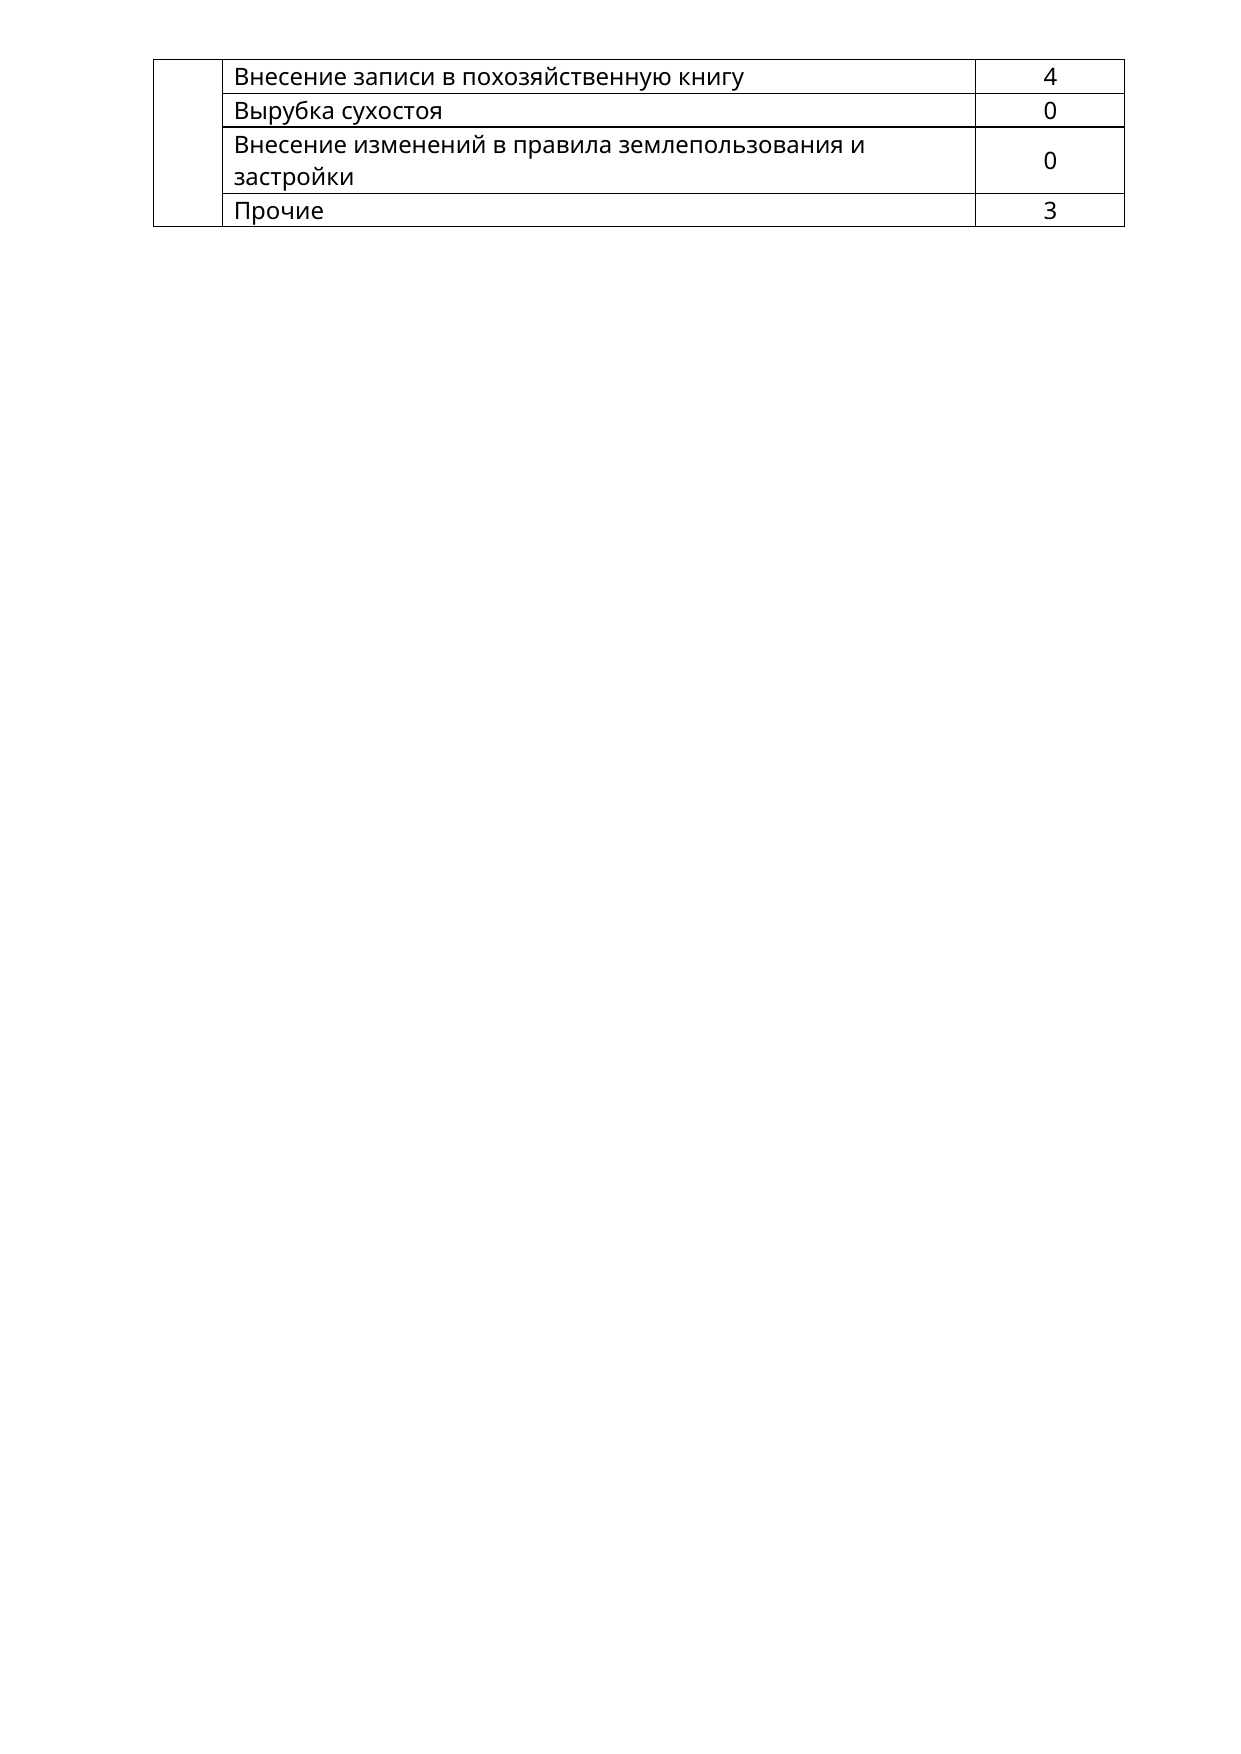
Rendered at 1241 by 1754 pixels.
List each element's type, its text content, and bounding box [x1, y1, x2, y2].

table_cell 4 [976, 60, 1124, 93]
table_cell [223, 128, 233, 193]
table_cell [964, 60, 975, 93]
table_cell 0 [976, 128, 1124, 193]
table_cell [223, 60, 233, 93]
table_cell 0 [976, 94, 1124, 126]
table_cell 3 [976, 194, 1124, 226]
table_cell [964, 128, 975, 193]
